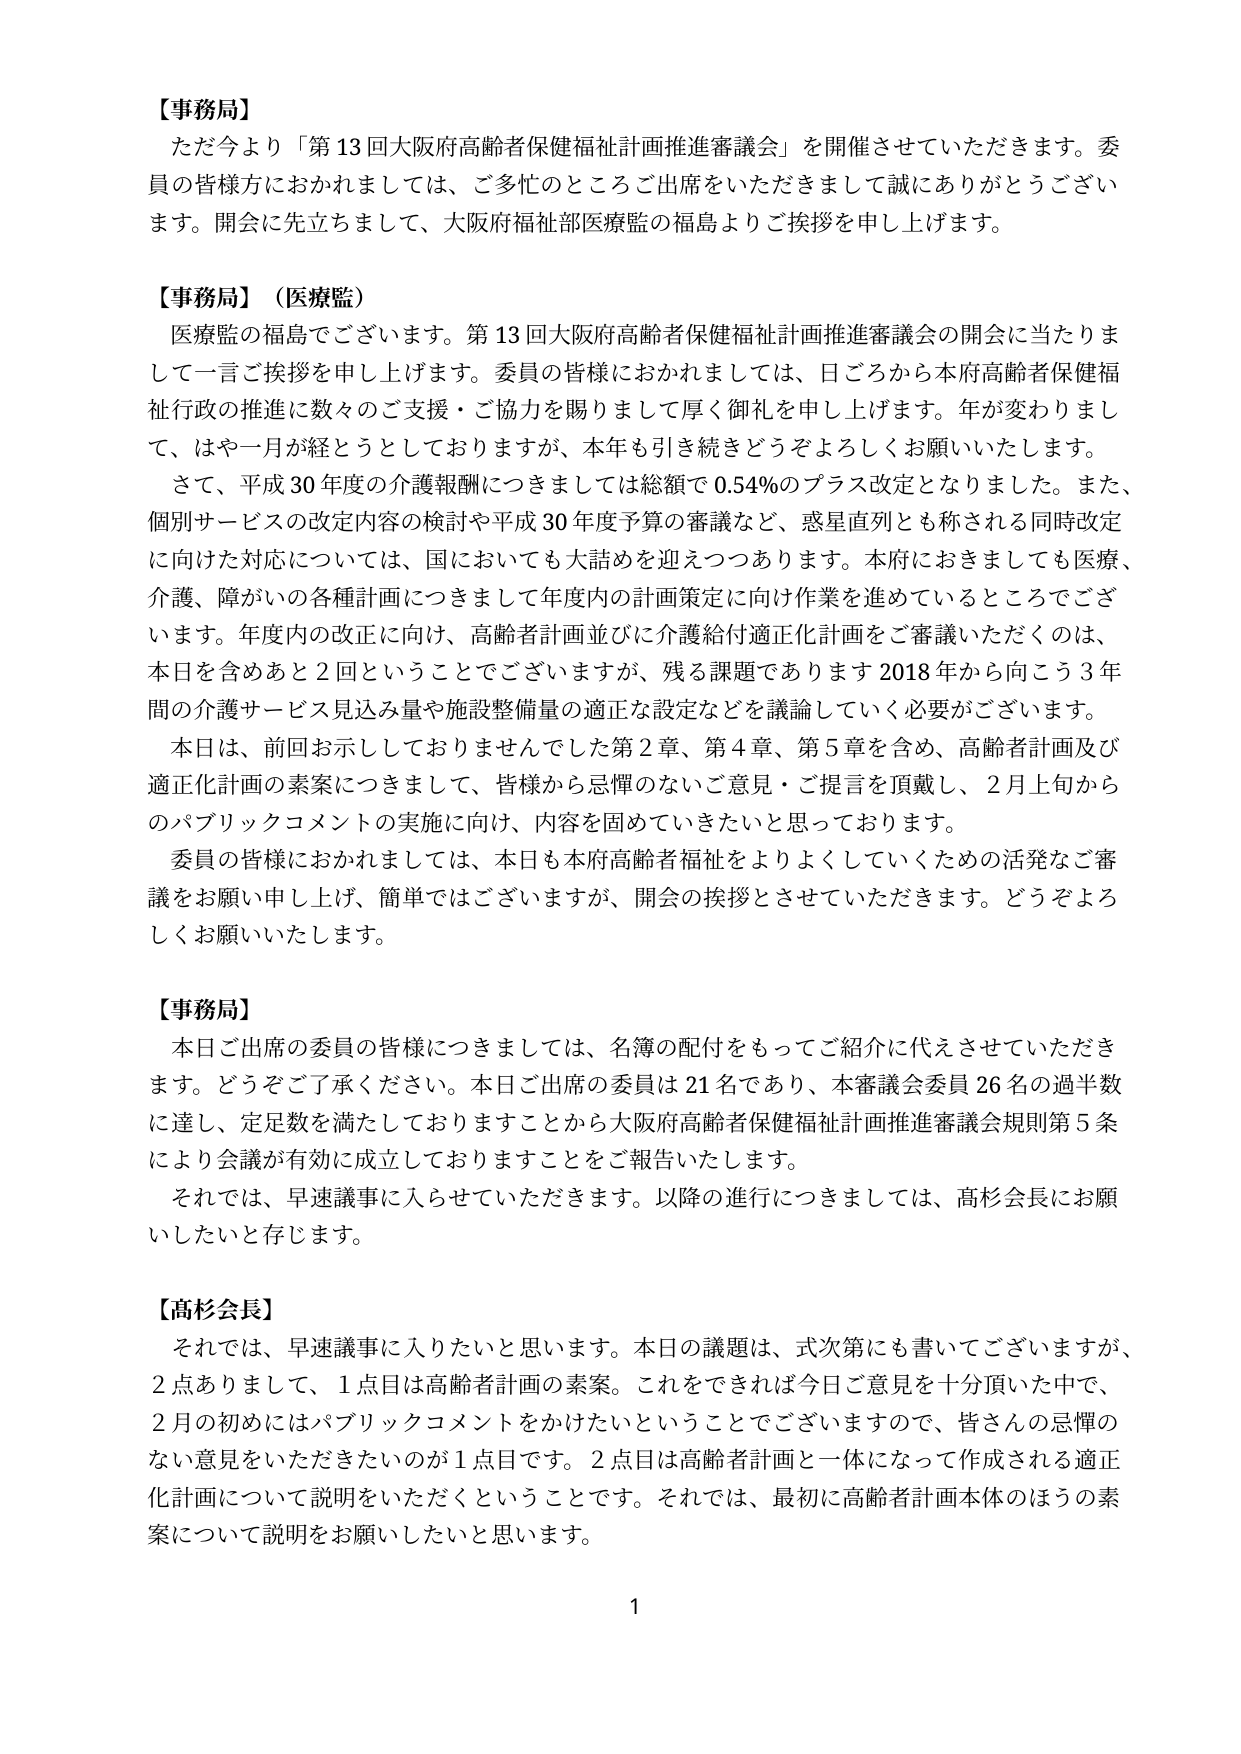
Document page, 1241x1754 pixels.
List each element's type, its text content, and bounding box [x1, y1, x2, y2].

text 【事務局】 [148, 990, 1122, 1027]
text 本日ご出席の委員の皆様につきましては、名簿の配付をもってご紹介に代えさせていただきます。どうぞご了承ください。本日ご出席の委員は21名であり、本審議会委員26名の過半数に達し、定足数を満たしておりますことから大阪府高齢者保健福祉計画推進審議会規則第５条により会議が有効に成立しておりますことをご報告いたします。 [148, 1027, 1122, 1177]
text 【事務局】 [148, 90, 1122, 127]
text ただ今より「第13回大阪府高齢者保健福祉計画推進審議会」を開催させていただきます。委員の皆様方におかれましては、ご多忙のところご出席をいただきまして誠にありがとうございます。開会に先立ちまして、大阪府福祉部医療監の福島よりご挨拶を申し上げます。 [148, 127, 1122, 240]
text 委員の皆様におかれましては、本日も本府高齢者福祉をよりよくしていくための活発なご審議をお願い申し上げ、簡単ではございますが、開会の挨拶とさせていただきます。どうぞよろしくお願いいたします。 [148, 840, 1122, 952]
text 【事務局】（医療監） [148, 277, 1122, 315]
text さて、平成30年度の介護報酬につきましては総額で0.54%のプラス改定となりました。また、個別サービスの改定内容の検討や平成30年度予算の審議など、惑星直列とも称される同時改定に向けた対応については、国においても大詰めを迎えつつあります。本府におきましても医療、介護、障がいの各種計画につきまして年度内の計画策定に向け作業を進めているところでございます。年度内の改正に向け、高齢者計画並びに介護給付適正化計画をご審議いただくのは、本日を含めあと２回ということでございますが、残る課題であります2018年から向こう３年間の介護サービス見込み量や施設整備量の適正な設定などを議論していく必要がございます。 [148, 465, 1122, 727]
text それでは、早速議事に入らせていただきます。以降の進行につきましては、髙杉会長にお願いしたいと存じます。 [148, 1177, 1122, 1252]
text 本日は、前回お示ししておりませんでした第２章、第４章、第５章を含め、高齢者計画及び適正化計画の素案につきまして、皆様から忌憚のないご意見・ご提言を頂戴し、２月上旬からのパブリックコメントの実施に向け、内容を固めていきたいと思っております。 [148, 727, 1122, 840]
text 医療監の福島でございます。第13回大阪府高齢者保健福祉計画推進審議会の開会に当たりまして一言ご挨拶を申し上げます。委員の皆様におかれましては、日ごろから本府高齢者保健福祉行政の推進に数々のご支援・ご協力を賜りまして厚く御礼を申し上げます。年が変わりまして、はや一月が経とうとしておりますが、本年も引き続きどうぞよろしくお願いいたします。 [148, 315, 1122, 465]
text 【髙杉会長】 [148, 1290, 1122, 1327]
text それでは、早速議事に入りたいと思います。本日の議題は、式次第にも書いてございますが、２点ありまして、１点目は高齢者計画の素案。これをできれば今日ご意見を十分頂いた中で、２月の初めにはパブリックコメントをかけたいということでございますので、皆さんの忌憚のない意見をいただきたいのが１点目です。２点目は高齢者計画と一体になって作成される適正化計画について説明をいただくということです。それでは、最初に高齢者計画本体のほうの素案について説明をお願いしたいと思います。 [148, 1327, 1122, 1552]
